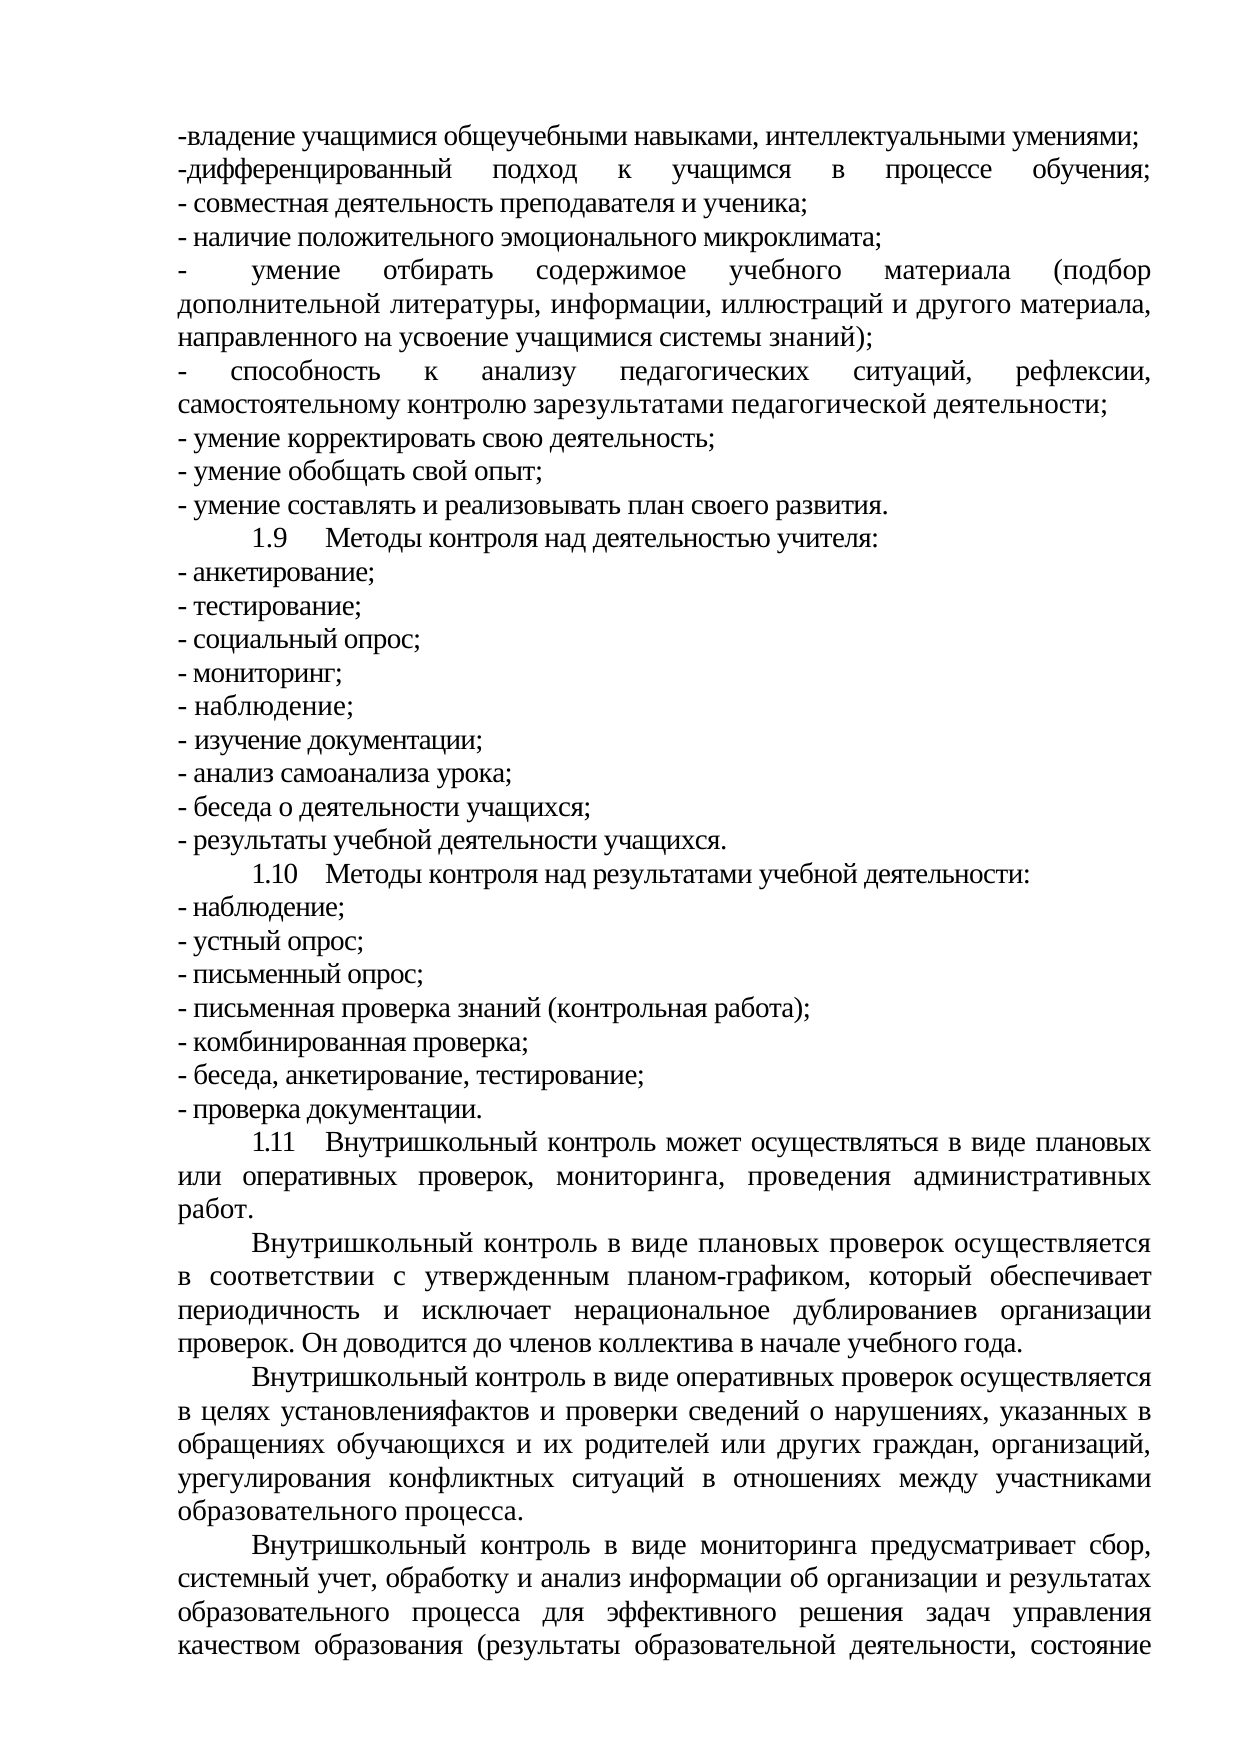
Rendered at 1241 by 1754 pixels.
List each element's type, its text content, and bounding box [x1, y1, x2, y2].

text Внутришкольный контроль в виде плановых проверок осуществляется в соответствии с утвержденным планом-графиком, который обеспечивает периодичность и исключает нерациональное дублированиев организации проверок. Он доводится до членов коллектива в начале учебного года. [177, 1225, 1152, 1359]
text - комбинированная проверка; [177, 1024, 1152, 1057]
text - проверка документации. [177, 1091, 1152, 1124]
text - письменный опрос; [177, 957, 1152, 990]
text Внутришкольный контроль в виде оперативных проверок осуществляется в целях установленияфактов и проверки сведений о нарушениях, указанных в обращениях обучающихся и их родителей или других граждан, организаций, урегулирования конфликтных ситуаций в отношениях между участниками образовательного процесса. [177, 1359, 1152, 1527]
text 1.10 Методы контроля над результатами учебной деятельности: [177, 856, 1152, 889]
text - наблюдение; [177, 889, 1152, 923]
text - социальный опрос; [177, 621, 1152, 655]
text - устный опрос; [177, 923, 1152, 957]
text 1.9 Методы контроля над деятельностью учителя: [177, 521, 1152, 554]
text -дифференцированный подход к учащимся в процессе обучения; - совместная деятельность преподавателя и ученика; [177, 152, 1152, 219]
text -владение учащимися общеучебными навыками, интеллектуальными умениями; [177, 118, 1152, 152]
text - письменная проверка знаний (контрольная работа); [177, 990, 1152, 1024]
text - результаты учебной деятельности учащихся. [177, 822, 1152, 856]
text - беседа, анкетирование, тестирование; [177, 1057, 1152, 1091]
text - наличие положительного эмоционального микроклимата; [177, 219, 1152, 252]
text - умение отбирать содержимое учебного материала (подбор дополнительной литературы, информации, иллюстраций и другого материала, направленного на усвоение учащимися системы знаний); [177, 252, 1152, 353]
text - беседа о деятельности учащихся; [177, 789, 1152, 822]
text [177, 1527, 1152, 1661]
text - мониторинг; [177, 655, 1152, 688]
text - анкетирование; [177, 554, 1152, 588]
text 1.11 Внутришкольный контроль может осуществляться в виде плановых или оперативных проверок, мониторинга, проведения административных работ. [177, 1124, 1152, 1225]
text - анализ самоанализа урока; [177, 755, 1152, 789]
text - наблюдение; [177, 688, 1152, 722]
text - умение корректировать свою деятельность; [177, 420, 1152, 453]
text - умение составлять и реализовывать план своего развития. [177, 487, 1152, 521]
text - тестирование; [177, 588, 1152, 621]
text - умение обобщать свой опыт; [177, 453, 1152, 487]
text - способность к анализу педагогических ситуаций, рефлексии, самостоятельному контролю зарезультатами педагогической деятельности; [177, 353, 1152, 420]
text - изучение документации; [177, 722, 1152, 755]
